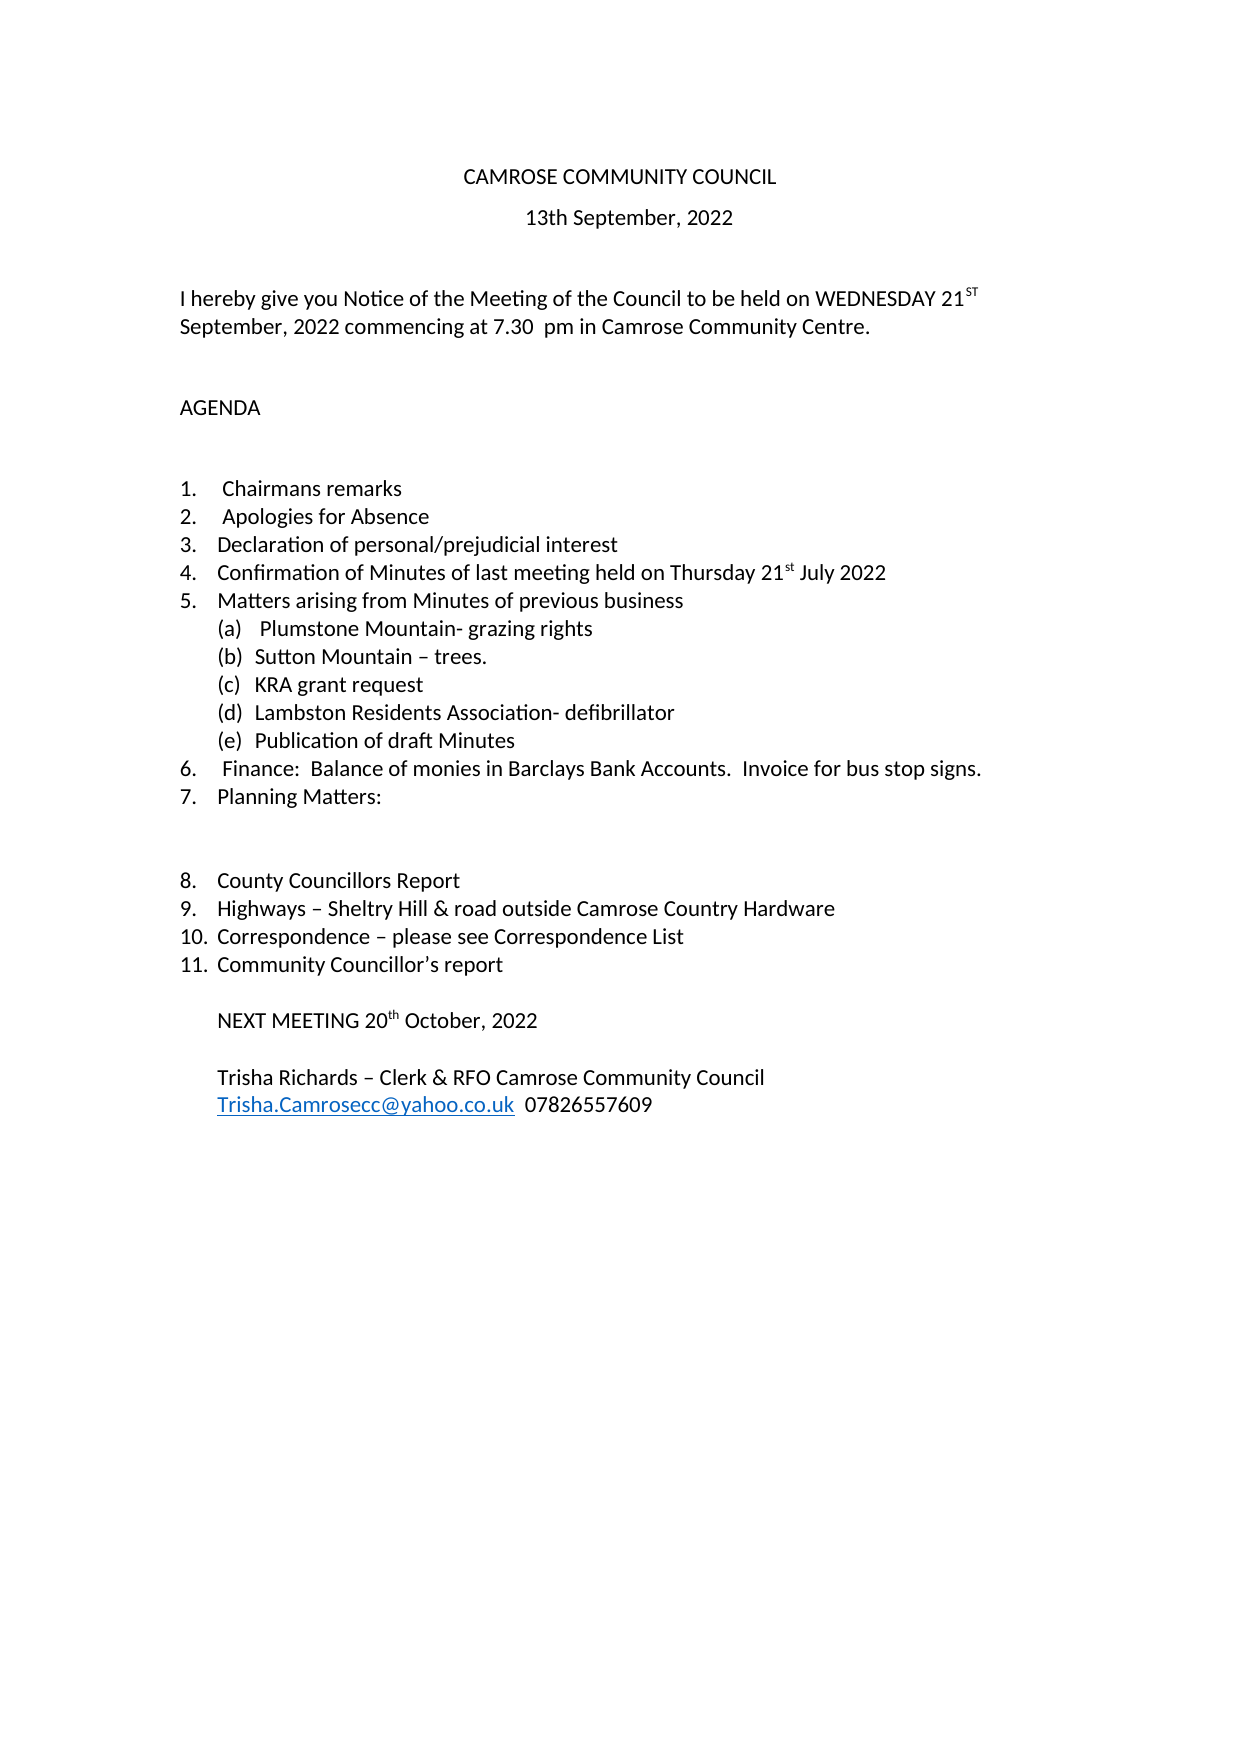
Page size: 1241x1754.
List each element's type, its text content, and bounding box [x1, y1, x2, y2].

list Matters arising from Minutes of previous business [179, 586, 1061, 614]
list Community Councillor’s report [179, 951, 1061, 978]
list KRA grant request [217, 670, 1061, 698]
text AGENDA [150, 393, 1061, 421]
list Trisha Richards – Clerk & RFO Camrose Community Council [217, 1063, 1061, 1091]
text CAMROSE COMMUNITY COUNCIL [179, 162, 1061, 191]
list Confirmation of Minutes of last meeting held on Thursday 21st July 2022 [179, 558, 1061, 586]
list Planning Matters: [179, 782, 1061, 810]
list County Councillors Report [179, 866, 1061, 894]
list Publication of draft Minutes [217, 726, 1061, 754]
list Plumstone Mountain- grazing rights [217, 614, 1061, 642]
list Finance: Balance of monies in Barclays Bank Accounts. Invoice for bus stop signs. [179, 754, 1061, 782]
list Correspondence – please see Correspondence List [179, 922, 1061, 951]
text 13th September, 2022 [479, 203, 1061, 231]
list Declaration of personal/prejudicial interest [179, 530, 1061, 558]
list Apologies for Absence [179, 502, 1061, 530]
list Trisha.Camrosecc@yahoo.co.uk 07826557609 [217, 1091, 1061, 1119]
list Highways – Sheltry Hill & road outside Camrose Country Hardware [179, 894, 1061, 922]
list NEXT MEETING 20th October, 2022 [217, 1007, 1061, 1034]
list Chairmans remarks [179, 474, 1061, 502]
list Lambston Residents Association- defibrillator [217, 698, 1061, 726]
text I hereby give you Notice of the Meeting of the Council to be held on WEDNESDAY 21ST September, 2022 commencing at 7.30 pm in Camrose Community Centre. [179, 284, 1061, 340]
list Sutton Mountain – trees. [217, 642, 1061, 670]
